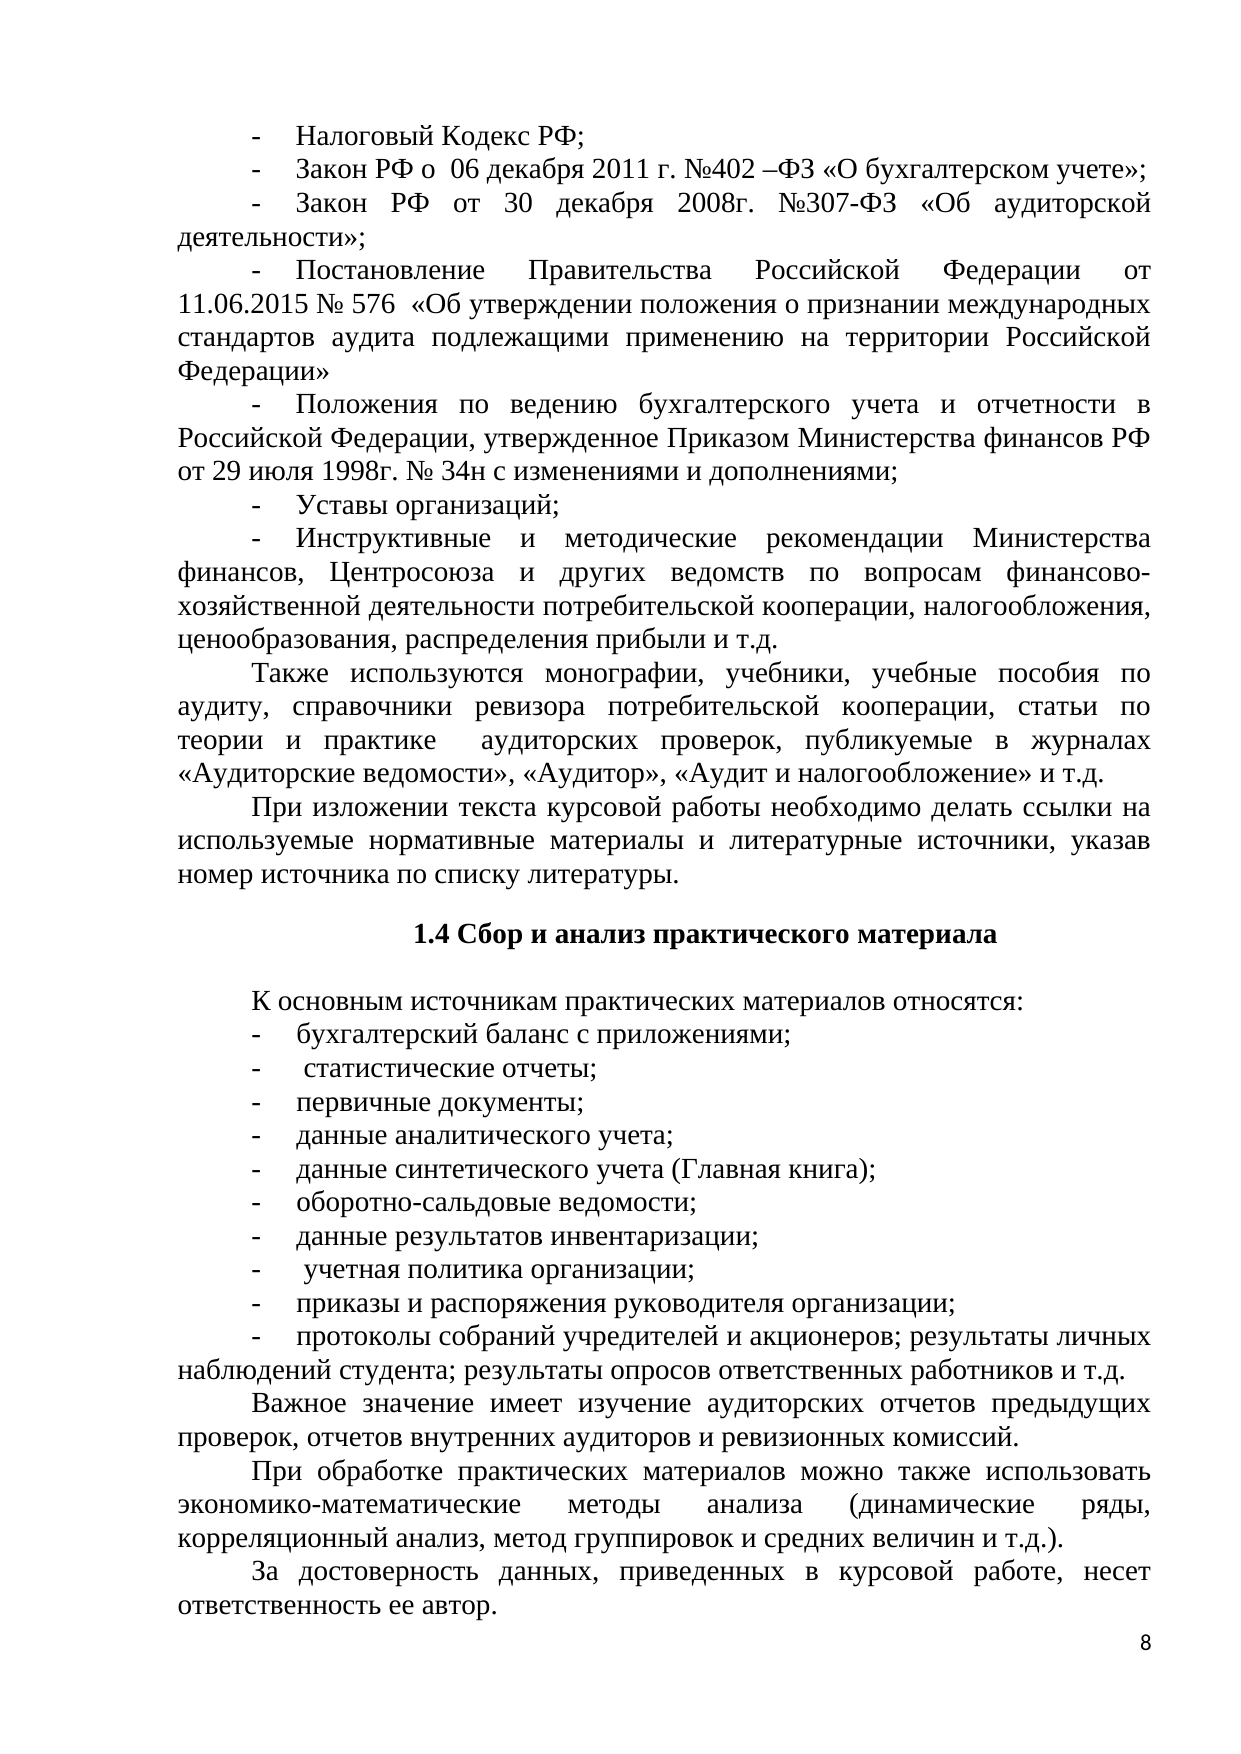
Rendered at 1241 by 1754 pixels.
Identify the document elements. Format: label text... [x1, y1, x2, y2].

list Уставы организаций; [177, 487, 1152, 521]
list оборотно-сальдовые ведомости; [177, 1184, 1152, 1218]
list данные результатов инвентаризации; [177, 1218, 1152, 1251]
text 1.4 Сбор и анализ практического материала [258, 916, 1152, 949]
list протоколы собраний учредителей и акционеров; результаты личных наблюдений студента; результаты опросов ответственных работников и т.д. [177, 1318, 1152, 1386]
list приказы и распоряжения руководителя организации; [177, 1285, 1152, 1318]
list данные синтетического учета (Главная книга); [177, 1151, 1152, 1184]
list учетная политика организации; [177, 1251, 1152, 1285]
text За достоверность данных, приведенных в курсовой работе, несет ответственность ее автор. [177, 1553, 1152, 1620]
list данные аналитического учета; [177, 1117, 1152, 1151]
list Закон РФ от 30 декабря 2008г. №307-ФЗ «Об аудиторской деятельности»; [177, 185, 1152, 252]
list статистические отчеты; [177, 1050, 1152, 1084]
text Важное значение имеет изучение аудиторских отчетов предыдущих проверок, отчетов внутренних аудиторов и ревизионных комиссий. [177, 1386, 1152, 1453]
list Закон РФ о 06 декабря . №402 –ФЗ «О бухгалтерском учете»; [177, 152, 1152, 185]
text При изложении текста курсовой работы необходимо делать ссылки на используемые нормативные материалы и литературные источники, указав номер источника по списку литературы. [177, 789, 1152, 889]
text При обработке практических материалов можно также использовать экономико-математические методы анализа (динамические ряды, корреляционный анализ, метод группировок и средних величин и т.д.). [177, 1453, 1152, 1553]
text Также используются монографии, учебники, учебные пособия по аудиту, справочники ревизора потребительской кооперации, статьи по теории и практике аудиторских проверок, публикуемые в журналах «Аудиторские ведомости», «Аудитор», «Аудит и налогообложение» и т.д. [177, 655, 1152, 789]
list Положения по ведению бухгалтерского учета и отчетности в Российской Федерации, утвержденное Приказом Министерства финансов РФ от 29 июля 1998г. № 34н с изменениями и дополнениями; [177, 386, 1152, 487]
list Инструктивные и методические рекомендации Министерства финансов, Центросоюза и других ведомств по вопросам финансово-хозяйственной деятельности потребительской кооперации, налогообложения, ценообразования, распределения прибыли и т.д. [177, 521, 1152, 655]
list Налоговый Кодекс РФ; [177, 118, 1152, 152]
text К основным источникам практических материалов относятся: [177, 983, 1152, 1017]
list Постановление Правительства Российской Федерации от 11.06.2015 № 576 «Об утверждении положения о признании международных стандартов аудита подлежащими применению на территории Российской Федерации» [177, 252, 1152, 386]
list бухгалтерский баланс с приложениями; [177, 1017, 1152, 1050]
list первичные документы; [177, 1084, 1152, 1117]
